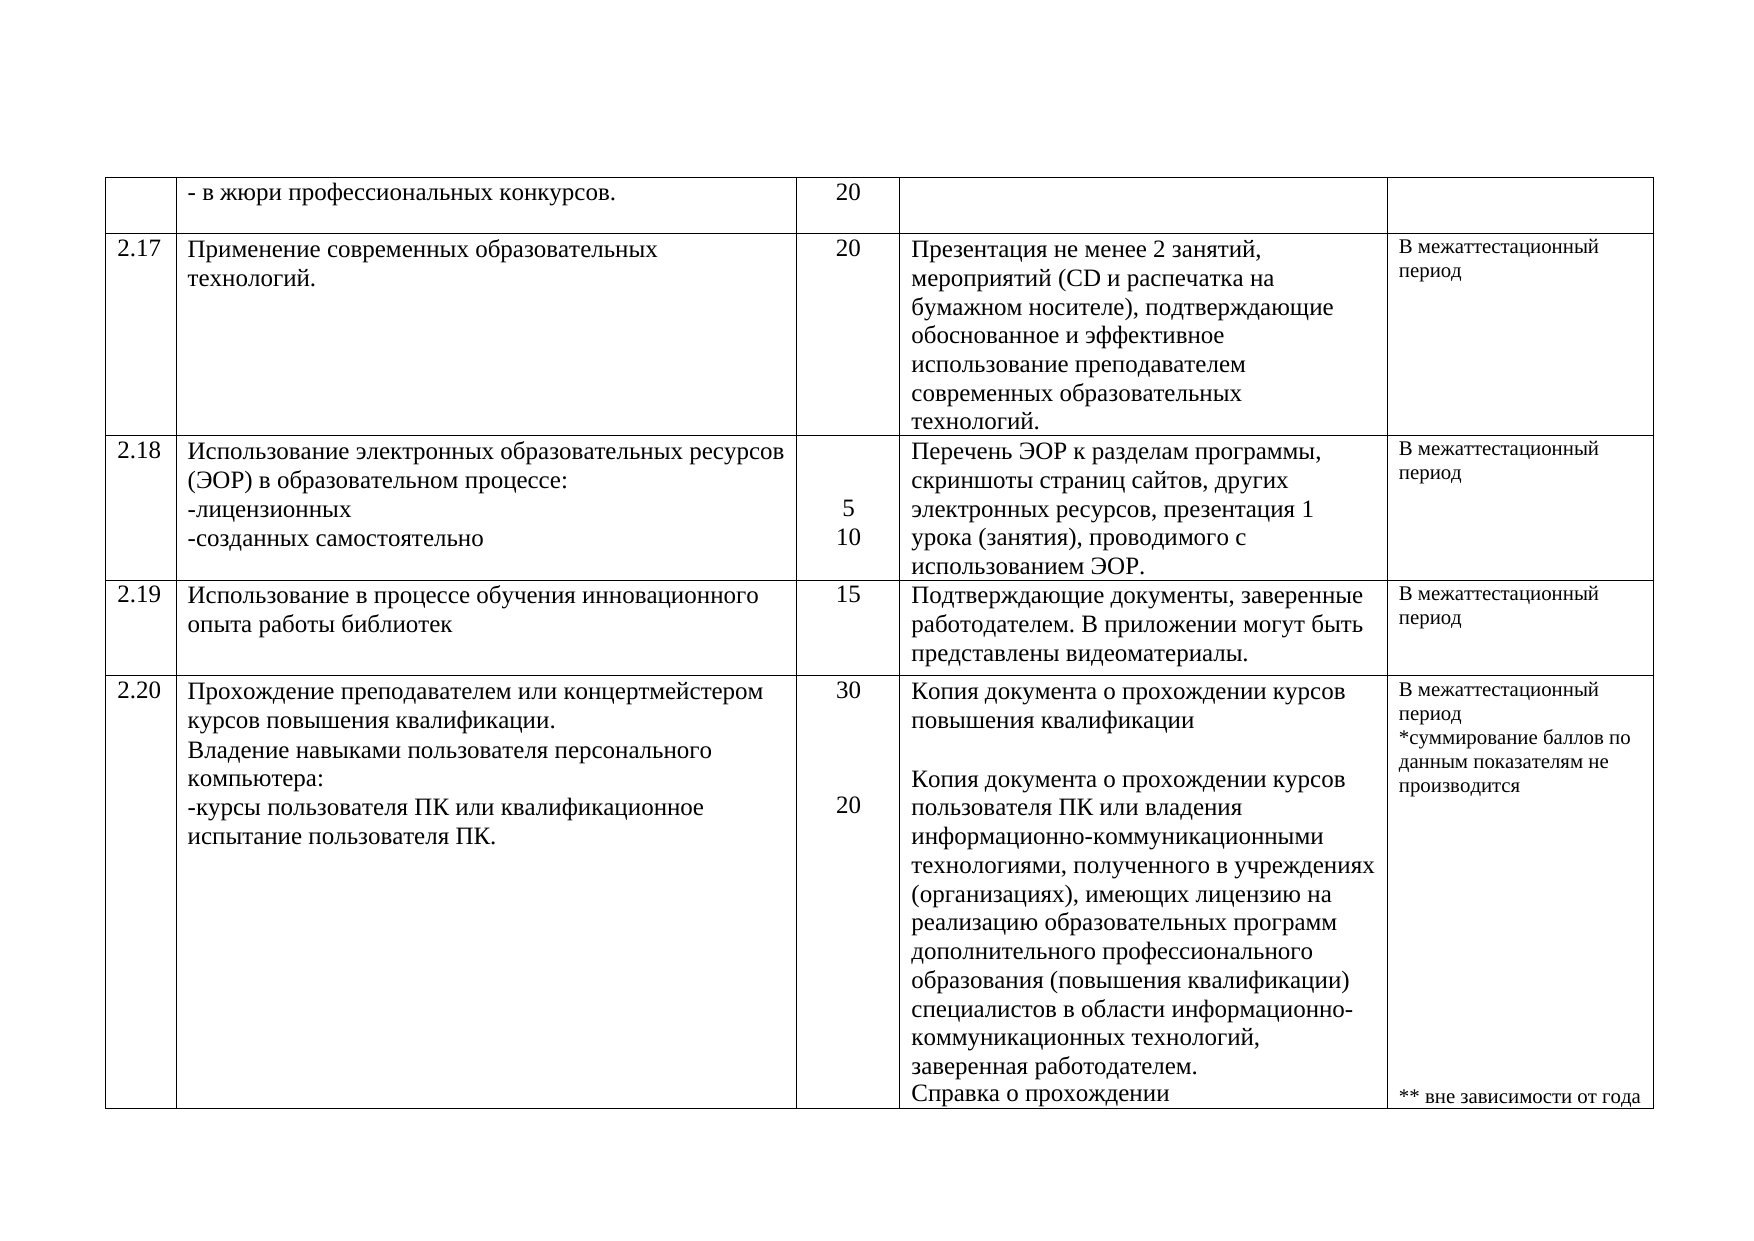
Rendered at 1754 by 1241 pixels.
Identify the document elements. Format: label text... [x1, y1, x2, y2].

table_cell Презентация не менее 2 занятий, мероприятий (CD и распечатка на бумажном носителе), подтверждающие обоснованное и эффективное использование преподавателем современных образовательных технологий. [900, 234, 1387, 435]
table_header [900, 178, 1387, 233]
table_cell 15 [797, 581, 899, 675]
table_cell 2.18 [106, 436, 176, 579]
table_cell В межаттестационный период [1388, 436, 1653, 579]
table_header 20 [797, 178, 899, 233]
table_cell 2.20 [106, 676, 176, 1108]
table_header [1388, 178, 1653, 233]
table_header [106, 178, 176, 233]
table_cell 30 20 [797, 676, 899, 1108]
table_cell Подтверждающие документы, заверенные работодателем. В приложении могут быть представлены видеоматериалы. [900, 581, 1387, 675]
table_cell 5 10 [797, 436, 899, 579]
table_cell В межаттестационный период *суммирование баллов по данным показателям не производится ** вне зависимости от года [1388, 676, 1653, 1108]
table_cell Копия документа о прохождении курсов повышения квалификации Копия документа о прохождении курсов пользователя ПК или владения информационно-коммуникационными технологиями, полученного в учреждениях (организациях), имеющих лицензию на реализацию образовательных программ дополнительного профессионального образования (повышения квалификации) специалистов в области информационно- коммуникационных технологий, заверенная работодателем. Справка о прохождении [900, 676, 1387, 1108]
table_cell 2.19 [106, 581, 176, 675]
table_cell Перечень ЭОР к разделам программы, скриншоты страниц сайтов, других электронных ресурсов, презентация 1 урока (занятия), проводимого с использованием ЭОР. [900, 436, 1387, 579]
table_cell В межаттестационный период [1388, 234, 1653, 435]
table_cell Использование электронных образовательных ресурсов (ЭОР) в образовательном процессе: -лицензионных -созданных самостоятельно [177, 436, 796, 579]
table_cell 2.17 [106, 234, 176, 435]
table_cell В межаттестационный период [1388, 581, 1653, 675]
table_cell 20 [797, 234, 899, 435]
table_header - в жюри профессиональных конкурсов. [177, 178, 796, 233]
table_cell Использование в процессе обучения инновационного опыта работы библиотек [177, 581, 796, 675]
table_cell Применение современных образовательных технологий. [177, 234, 796, 435]
table_cell Прохождение преподавателем или концертмейстером курсов повышения квалификации. Владение навыками пользователя персонального компьютера: -курсы пользователя ПК или квалификационное испытание пользователя ПК. [177, 676, 796, 1108]
